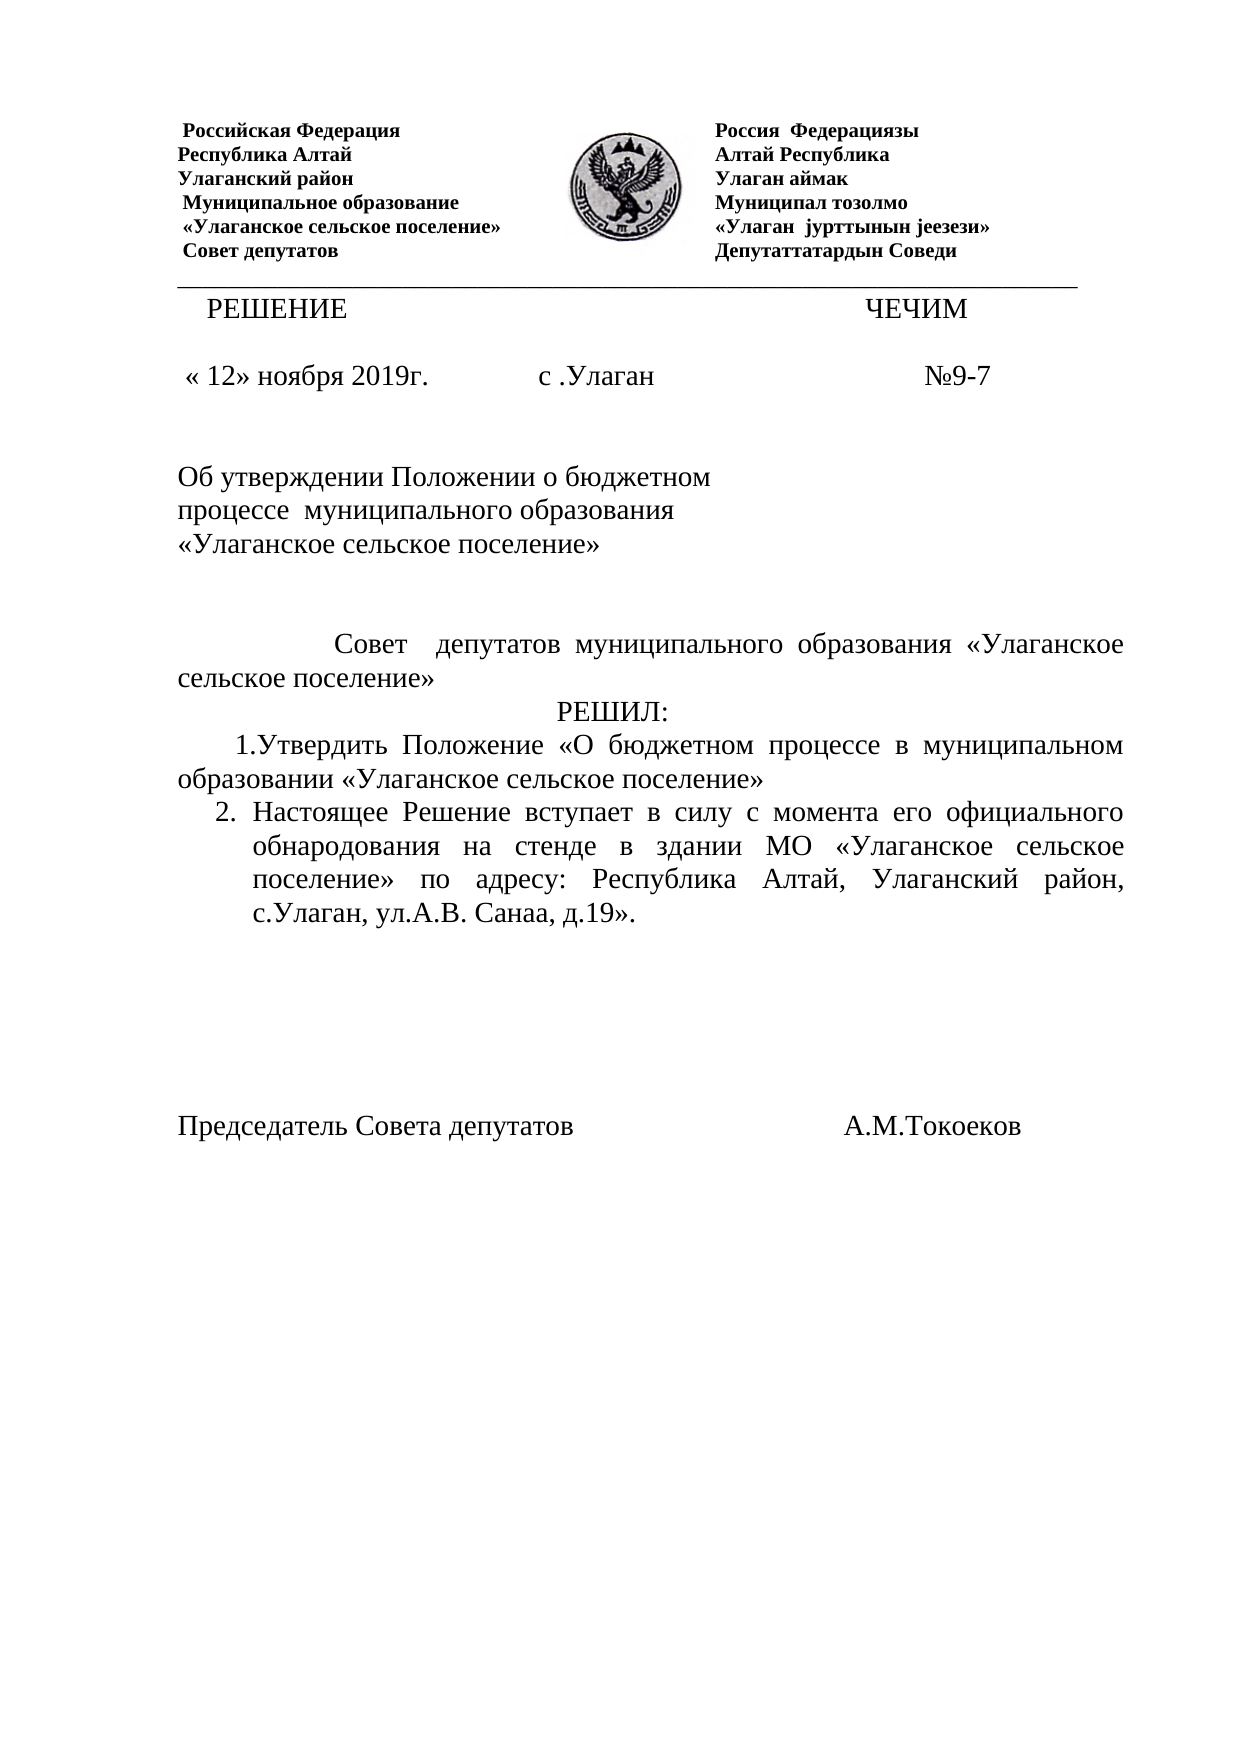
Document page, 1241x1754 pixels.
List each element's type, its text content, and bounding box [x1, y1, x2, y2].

text процессе муниципального образования [177, 488, 1125, 521]
text Муниципальное образование Муниципал тозолмо [177, 190, 564, 214]
list Настоящее Решение вступает в силу с момента его официального обнародования на стенде в здании МО «Улаганское сельское поселение» по адресу: Республика Алтай, Улаганский район, с.Улаган, ул.А.В. Санаа, д.19». [215, 789, 1125, 924]
text РЕШЕНИЕ ЧЕЧИМ [177, 291, 1125, 325]
text Об утверждении Положении о бюджетном [177, 454, 1125, 488]
text Совет депутатов муниципального образования «Улаганское сельское поселение» [177, 622, 1125, 689]
text Совет депутатов Депутаттатардын Соведи [177, 238, 1125, 262]
text 1.Утвердить Положение «О бюджетном процессе в муниципальном образовании «Улаганское сельское поселение» [177, 722, 1125, 789]
text « 12» ноября 2019г. с .Улаган №9-7 [177, 358, 1125, 392]
text Муниципальное образование Муниципал тозолмо [696, 190, 1125, 214]
text ________________________________________________________________________ [177, 262, 1125, 291]
text «Улаганское сельское поселение» «Улаган jурттынын jеезези» [177, 214, 564, 238]
picture [564, 132, 696, 253]
text Российская Федерация Россия Федерациязы Республика Алтай Алтай Республика Улаганский район Улаган аймак [177, 118, 1125, 190]
text РЕШИЛ: [177, 689, 1125, 722]
text Председатель Совета депутатов А.М.Токоеков [177, 1103, 1125, 1137]
text «Улаганское сельское поселение» [177, 521, 1125, 555]
text «Улаганское сельское поселение» «Улаган jурттынын jеезези» [696, 214, 1125, 238]
